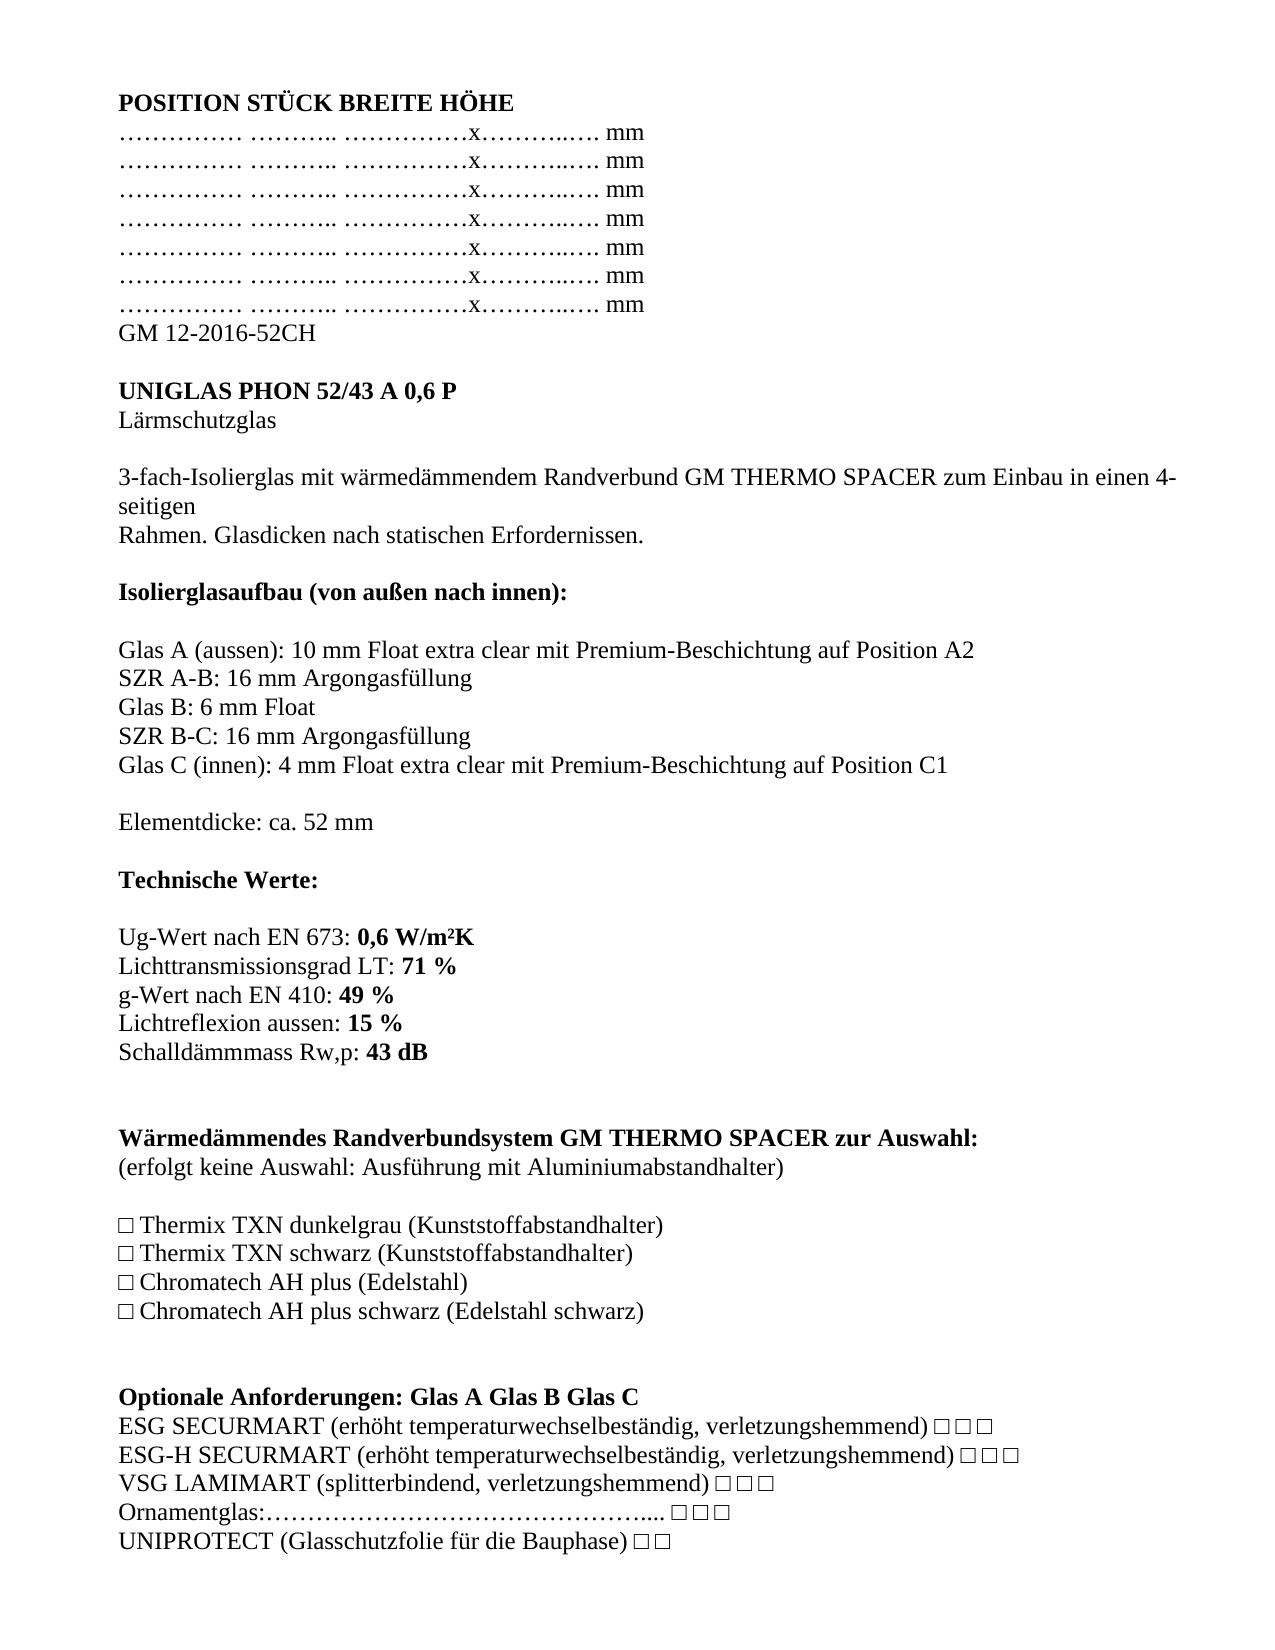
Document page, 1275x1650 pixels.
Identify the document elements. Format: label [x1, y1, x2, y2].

text [118, 376, 1216, 1583]
text [118, 59, 1216, 347]
